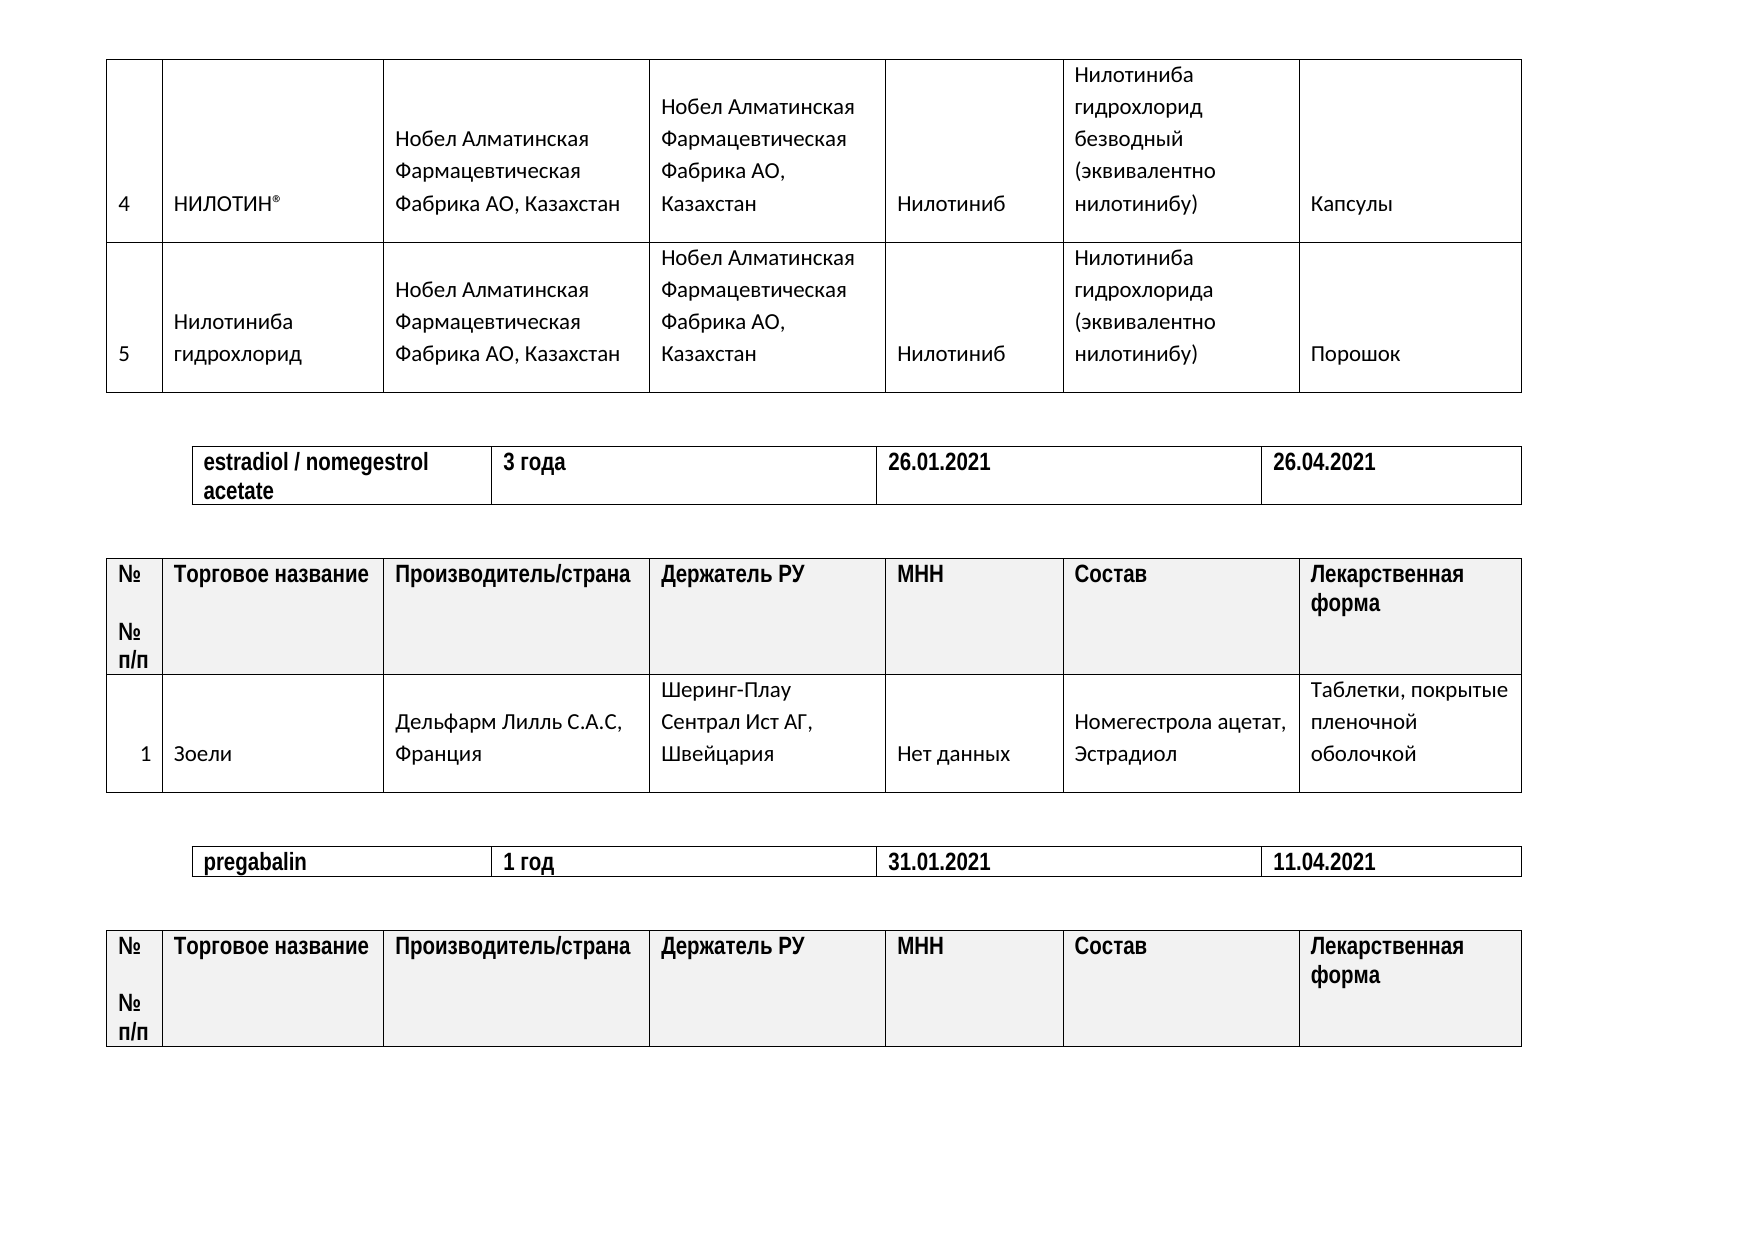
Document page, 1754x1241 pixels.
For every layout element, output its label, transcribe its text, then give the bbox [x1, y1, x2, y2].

table_header Состав [1064, 559, 1299, 674]
table_cell Шеринг-Плау Сентрал Ист АГ, Швейцария [650, 675, 885, 792]
table_header 3 года [492, 447, 876, 504]
table_header 1 год [492, 847, 876, 876]
table_header Производитель/страна [384, 559, 649, 674]
table_header Торговое название [163, 559, 383, 674]
table_header Производитель/страна [384, 931, 649, 1046]
table_cell Дельфарм Лилль С.А.С, Франция [384, 675, 649, 792]
table_cell Номегестрола ацетат, Эстрадиол [1064, 675, 1299, 792]
table_header 11.04.2021 [1262, 847, 1521, 876]
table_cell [650, 60, 885, 242]
table_header Лекарственная форма [1300, 559, 1521, 674]
table_header pregabalin [193, 847, 491, 876]
table_header Держатель РУ [650, 931, 885, 1046]
table_cell Зоели [163, 675, 383, 792]
table_cell Нобел Алматинская Фармацевтическая Фабрика АО, Казахстан [650, 243, 885, 392]
table_cell Нилотиниба гидрохлорида (эквивалентно нилотинибу) [1064, 243, 1299, 392]
table_cell Нилотиниба гидрохлорид [163, 243, 383, 392]
table_cell Нет данных [886, 675, 1063, 792]
table_cell НИЛОТИН® [163, 60, 383, 242]
table_header estradiol / nomegestrol acetate [193, 447, 491, 504]
table_header Держатель РУ [650, 559, 885, 674]
table_cell Нобел Алматинская Фармацевтическая Фабрика АО, Казахстан [384, 243, 649, 392]
table_cell Таблетки, покрытые пленочной оболочкой [1300, 675, 1521, 792]
table_header МНН [886, 931, 1063, 1046]
table_cell Нилотиниб [886, 60, 1063, 242]
table_header Торговое название [163, 931, 383, 1046]
table_cell 4 [107, 60, 162, 242]
table_header 26.01.2021 [877, 447, 1261, 504]
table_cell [1064, 60, 1299, 242]
table_header 26.04.2021 [1262, 447, 1521, 504]
table_cell Нилотиниб [886, 243, 1063, 392]
table_cell 1 [107, 675, 162, 792]
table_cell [384, 60, 649, 242]
table_header № №п/п [107, 931, 162, 1046]
table_cell Порошок [1300, 243, 1521, 392]
table_cell Капсулы [1300, 60, 1521, 242]
table_header МНН [886, 559, 1063, 674]
table_header Лекарственная форма [1300, 931, 1521, 1046]
table_header № №п/п [107, 559, 162, 674]
table_header Состав [1064, 931, 1299, 1046]
table_header 31.01.2021 [877, 847, 1261, 876]
table_cell 5 [107, 243, 162, 392]
